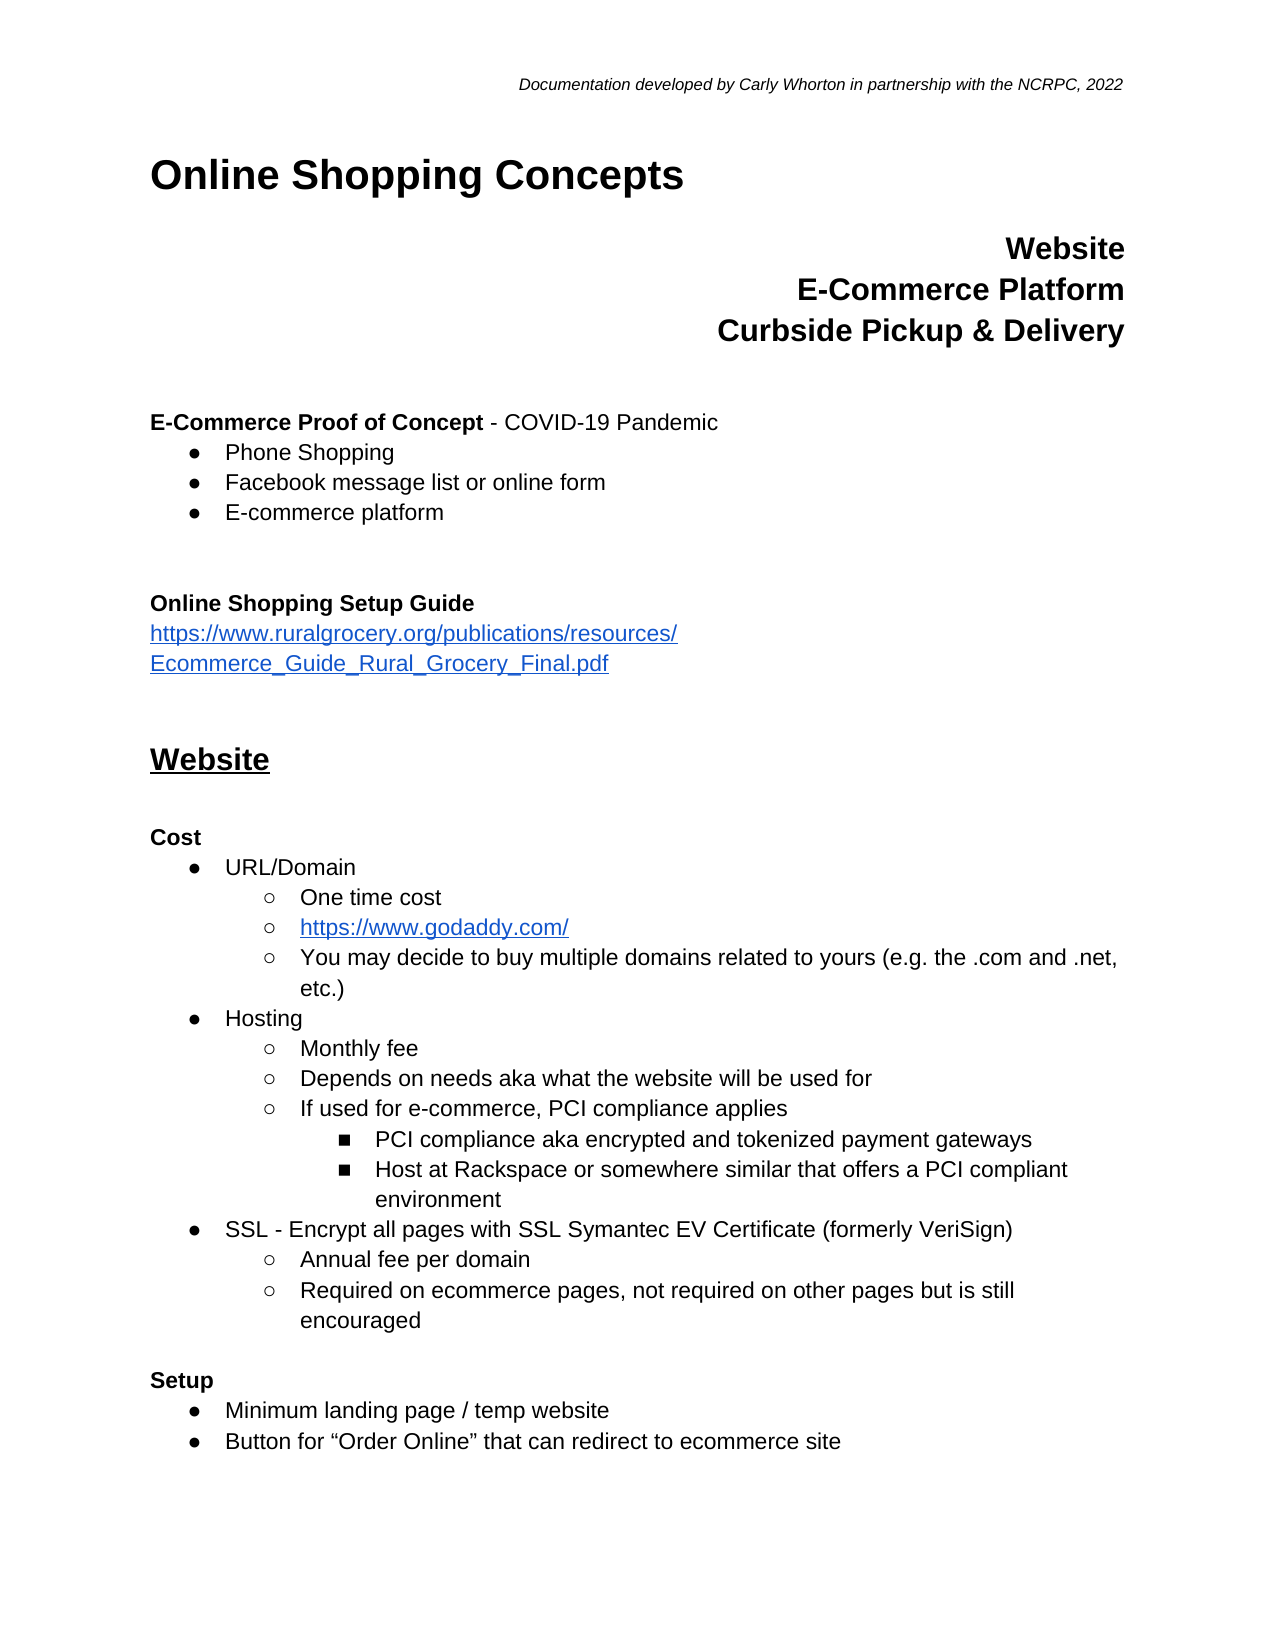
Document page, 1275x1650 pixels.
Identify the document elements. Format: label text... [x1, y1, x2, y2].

list Facebook message list or online form [187, 469, 1125, 495]
text E-Commerce Platform [225, 271, 1125, 307]
list Annual fee per domain [262, 1246, 1125, 1273]
list Required on ecommerce pages, not required on other pages but is still encouraged [262, 1277, 1125, 1333]
text E-Commerce Proof of Concept - COVID-19 Pandemic [150, 409, 1125, 435]
list E-commerce platform [187, 499, 1125, 526]
list You may decide to buy multiple domains related to yours (e.g. the .com and .net, etc.) [262, 944, 1125, 1001]
list Depends on needs aka what the website will be used for [262, 1065, 1125, 1091]
list Phone Shopping [187, 439, 1125, 465]
list URL/Domain [187, 854, 1125, 880]
list One time cost [262, 884, 1125, 910]
list PCI compliance aka encrypted and tokenized payment gateways [337, 1126, 1125, 1152]
text Curbside Pickup & Delivery [225, 312, 1125, 348]
text Website [225, 230, 1125, 266]
text https://www.ruralgrocery.org/publications/resources/Ecommerce_Guide_Rural_Grocery_Final.pdf [150, 620, 1125, 677]
list Minimum landing page / temp website [187, 1397, 1125, 1424]
text Online Shopping Setup Guide [150, 590, 1125, 616]
list https://www.godaddy.com/ [262, 914, 1125, 940]
text Cost [150, 823, 1125, 850]
list If used for e-commerce, PCI compliance applies [262, 1095, 1125, 1122]
text Website [150, 741, 1125, 777]
list Hosting [187, 1005, 1125, 1031]
text Online Shopping Concepts [150, 150, 1125, 198]
list SSL - Encrypt all pages with SSL Symantec EV Certificate (formerly VeriSign) [187, 1216, 1125, 1242]
list Host at Rackspace or somewhere similar that offers a PCI compliant environment [337, 1156, 1125, 1212]
list Button for “Order Online” that can redirect to ecommerce site [187, 1428, 1125, 1454]
text Setup [150, 1367, 1125, 1393]
list Monthly fee [262, 1035, 1125, 1061]
